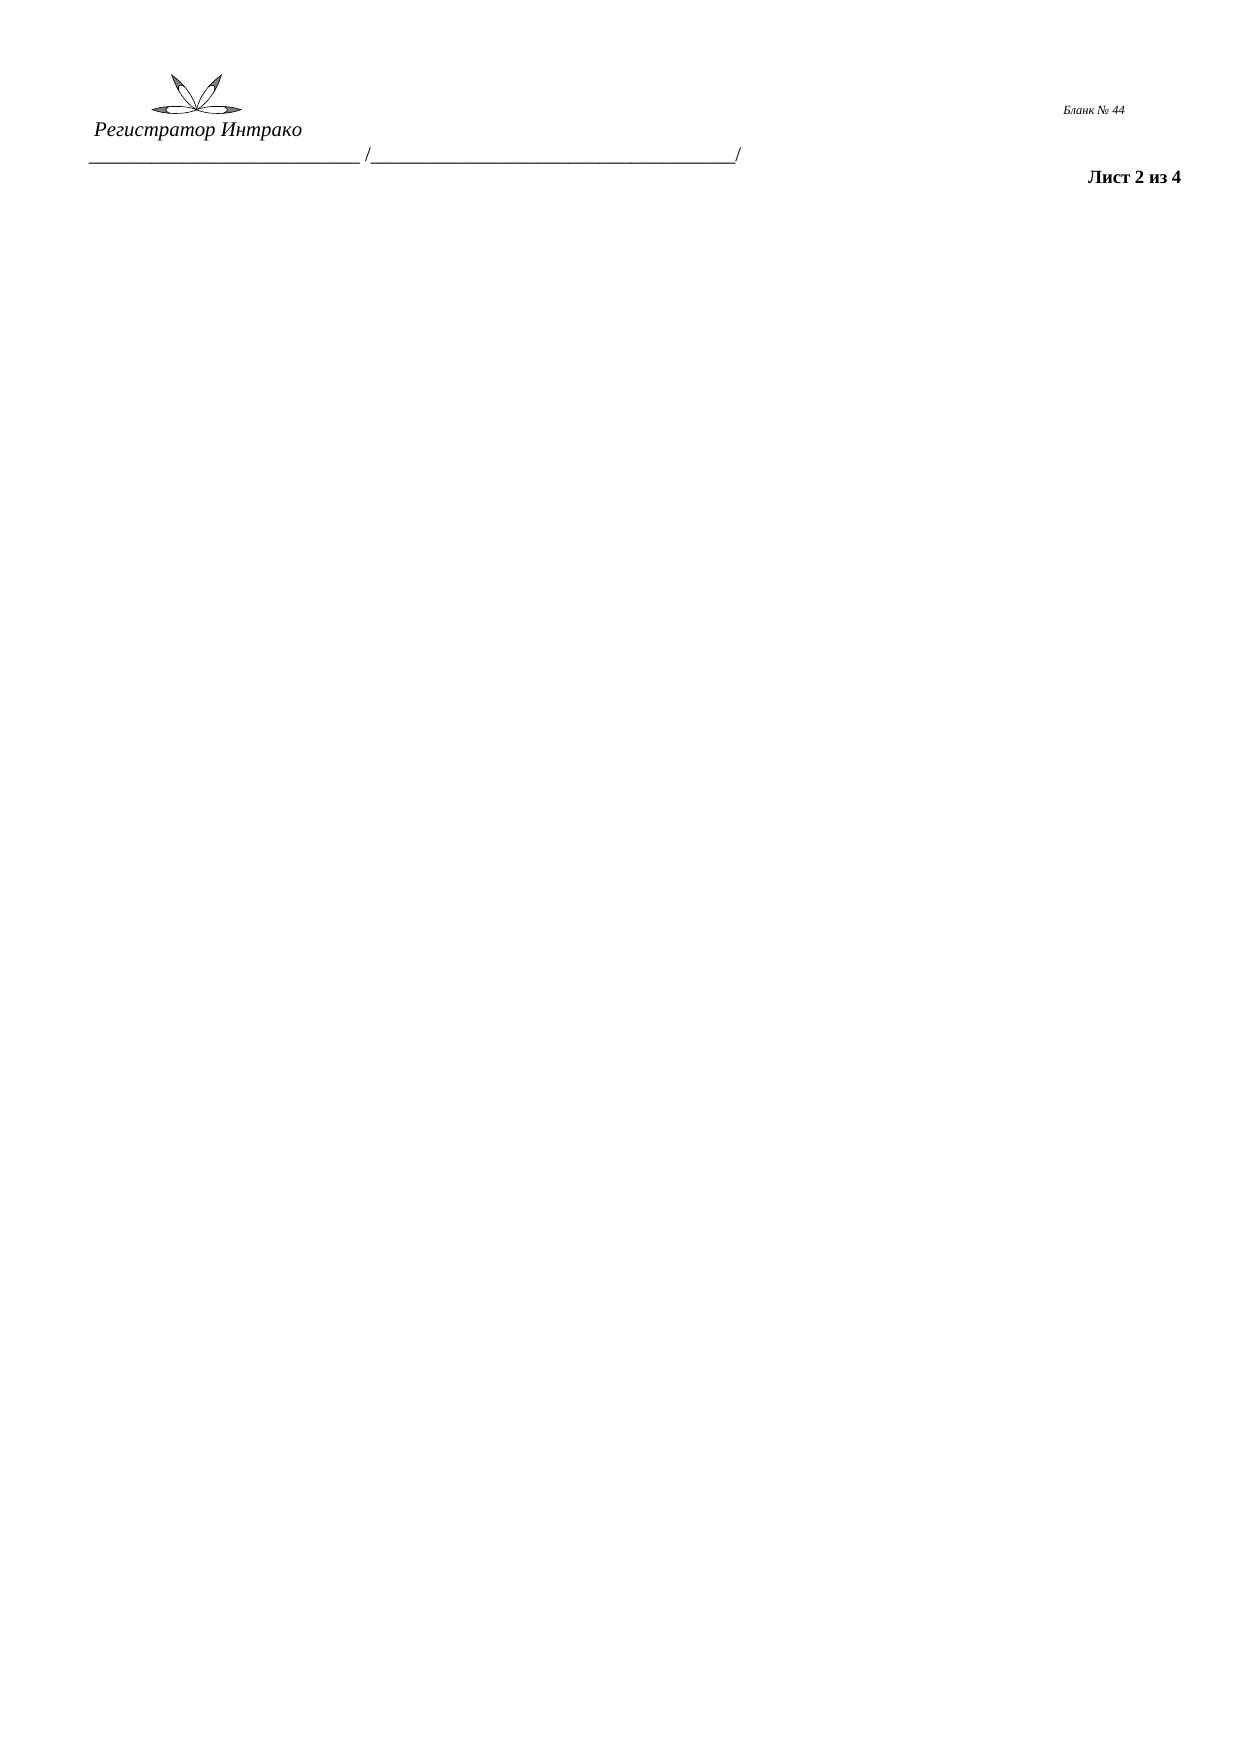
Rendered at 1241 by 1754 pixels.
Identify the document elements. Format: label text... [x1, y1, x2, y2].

text __________________________ /___________________________________/ [89, 141, 1181, 166]
text Лист 2 из 4 [89, 166, 1181, 187]
